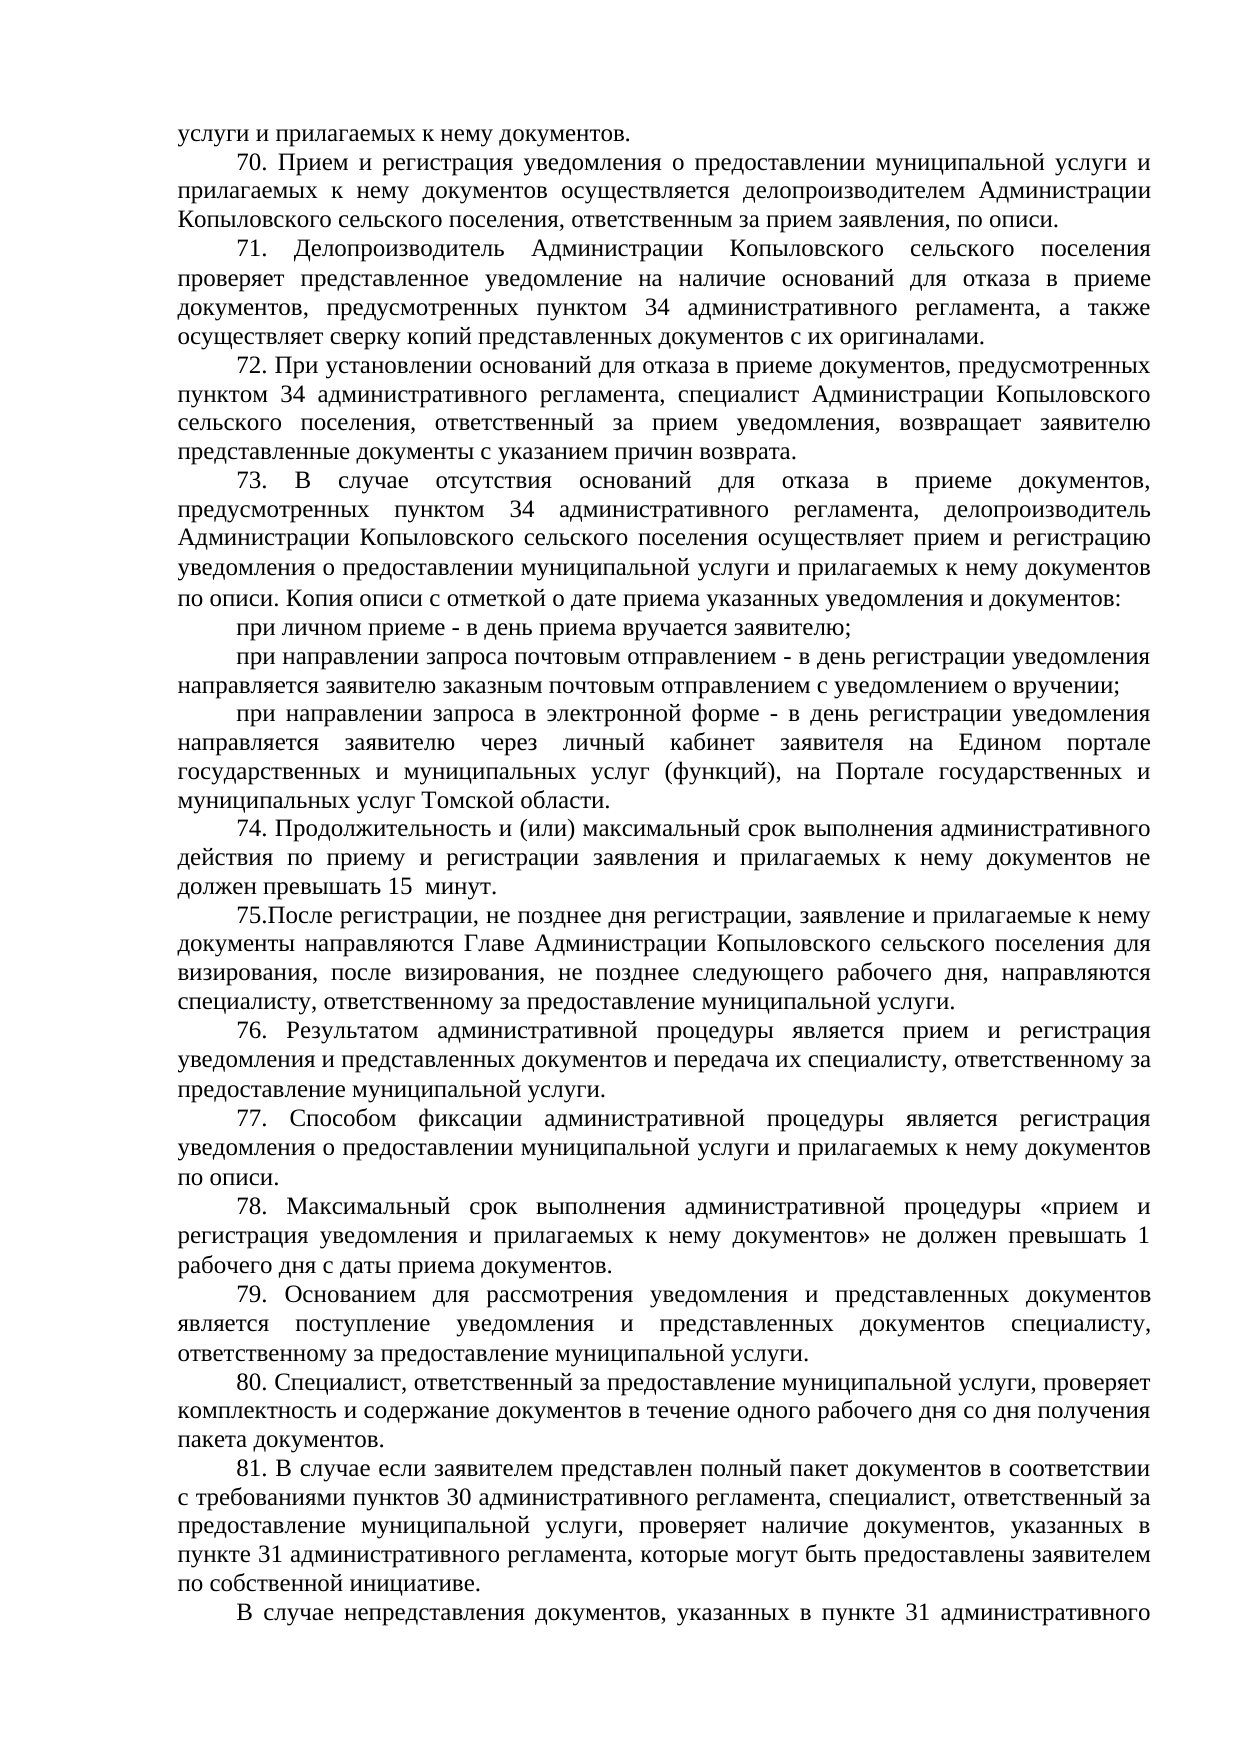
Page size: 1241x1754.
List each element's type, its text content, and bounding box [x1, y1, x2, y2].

text при направлении запроса почтовым отправлением - в день регистрации уведомления направляется заявителю заказным почтовым отправлением с уведомлением о вручении; [177, 641, 1152, 698]
text 72. При установлении оснований для отказа в приеме документов, предусмотренных пунктом 34 административного регламента, специалист Администрации Копыловского сельского поселения, ответственный за прием уведомления, возвращает заявителю представленные документы с указанием причин возврата. [177, 350, 1152, 465]
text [177, 118, 1152, 147]
text 70. Прием и регистрация уведомления о предоставлении муниципальной услуги и прилагаемых к нему документов осуществляется делопроизводителем Администрации Копыловского сельского поселения, ответственным за прием заявления, по описи. [177, 147, 1152, 233]
text 80. Специалист, ответственный за предоставление муниципальной услуги, проверяет комплектность и содержание документов в течение одного рабочего дня со дня получения пакета документов. [177, 1367, 1152, 1453]
text 79. Основанием для рассмотрения уведомления и представленных документов является поступление уведомления и представленных документов специалисту, ответственному за предоставление муниципальной услуги. [177, 1279, 1152, 1367]
text 71. Делопроизводитель Администрации Копыловского сельского поселения проверяет представленное уведомление на наличие оснований для отказа в приеме документов, предусмотренных пунктом 34 административного регламента, а также осуществляет сверку копий представленных документов с их оригиналами. [177, 233, 1152, 350]
text при личном приеме - в день приема вручается заявителю; [177, 612, 1152, 641]
text 81. В случае если заявителем представлен полный пакет документов в соответствии с требованиями пунктов 30 административного регламента, специалист, ответственный за предоставление муниципальной услуги, проверяет наличие документов, указанных в пункте 31 административного регламента, которые могут быть предоставлены заявителем по собственной инициативе. [177, 1453, 1152, 1597]
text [177, 1597, 1152, 1626]
text 76. Результатом административной процедуры является прием и регистрация уведомления и представленных документов и передача их специалисту, ответственному за предоставление муниципальной услуги. [177, 1015, 1152, 1103]
text 77. Способом фиксации административной процедуры является регистрация уведомления о предоставлении муниципальной услуги и прилагаемых к нему документов по описи. [177, 1103, 1152, 1191]
text 74. Продолжительность и (или) максимальный срок выполнения административного действия по приему и регистрации заявления и прилагаемых к нему документов не должен превышать 15 минут. [177, 813, 1152, 900]
text при направлении запроса в электронной форме - в день регистрации уведомления направляется заявителю через личный кабинет заявителя на Едином портале государственных и муниципальных услуг (функций), на Портале государственных и муниципальных услуг Томской области. [177, 698, 1152, 813]
text 78. Максимальный срок выполнения административной процедуры «прием и регистрация уведомления и прилагаемых к нему документов» не должен превышать 1 рабочего дня с даты приема документов. [177, 1191, 1152, 1279]
text 75.После регистрации, не позднее дня регистрации, заявление и прилагаемые к нему документы направляются Главе Администрации Копыловского сельского поселения для визирования, после визирования, не позднее следующего рабочего дня, направляются специалисту, ответственному за предоставление муниципальной услуги. [177, 900, 1152, 1015]
text 73. В случае отсутствия оснований для отказа в приеме документов, предусмотренных пунктом 34 административного регламента, делопроизводитель Администрации Копыловского сельского поселения осуществляет прием и регистрацию уведомления о предоставлении муниципальной услуги и прилагаемых к нему документов по описи. Копия описи с отметкой о дате приема указанных уведомления и документов: [177, 465, 1152, 612]
